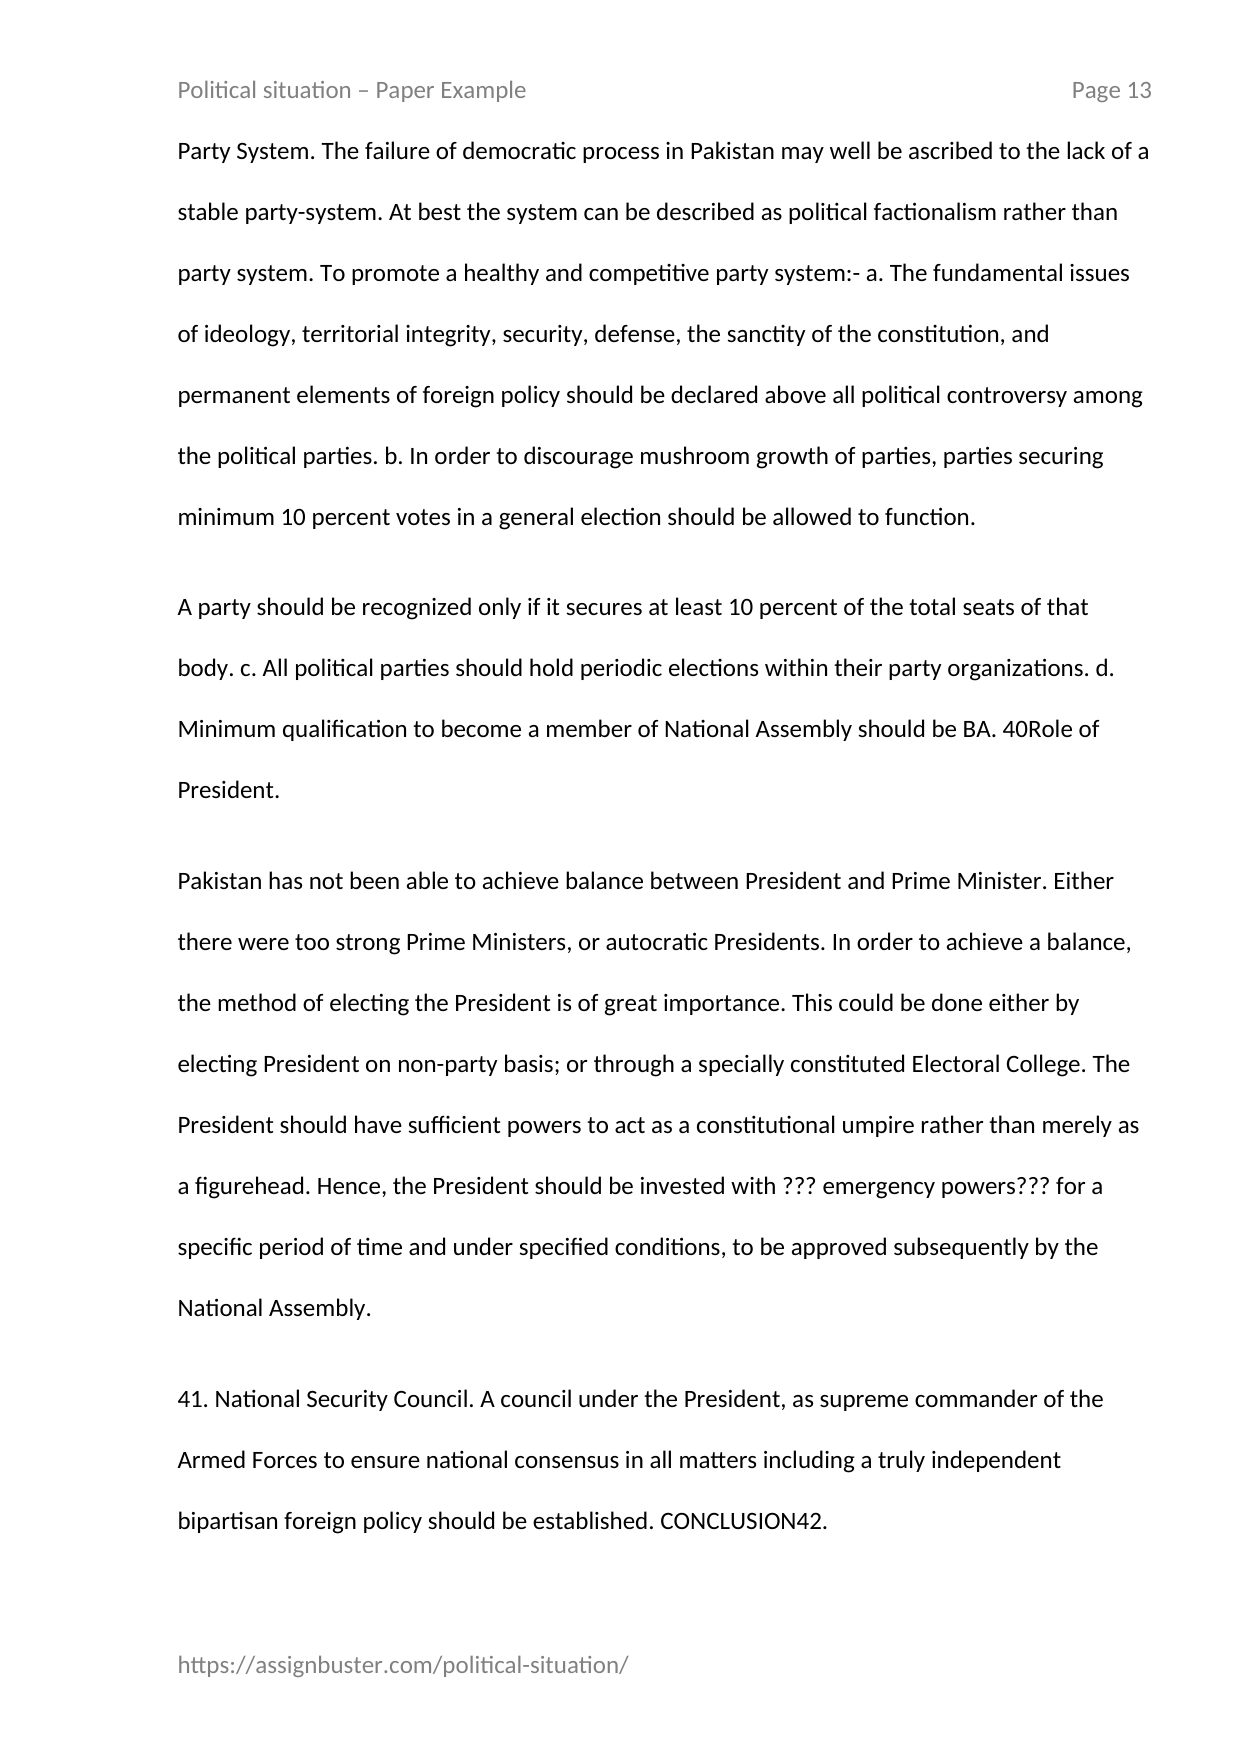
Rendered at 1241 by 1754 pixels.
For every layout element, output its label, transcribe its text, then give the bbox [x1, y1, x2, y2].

text Pakistan has not been able to achieve balance between President and Prime Minister. Either there were too strong Prime Ministers, or autocratic Presidents. In order to achieve a balance, the method of electing the President is of great importance. This could be done either by electing President on non-party basis; or through a specially constituted Electoral College. The President should have sufficient powers to act as a constitutional umpire rather than merely as a figurehead. Hence, the President should be invested with ??? emergency powers??? for a specific period of time and under specified conditions, to be approved subsequently by the National Assembly. [177, 865, 1152, 1323]
text A party should be recognized only if it secures at least 10 percent of the total seats of that body. c. All political parties should hold periodic elections within their party organizations. d. Minimum qualification to become a member of National Assembly should be BA. 40Role of President. [177, 592, 1152, 805]
text Party System. The failure of democratic process in Pakistan may well be ascribed to the lack of a stable party-system. At best the system can be described as political factionalism rather than party system. To promote a healthy and competitive party system:- a. The fundamental issues of ideology, territorial integrity, security, defense, the sanctity of the constitution, and permanent elements of foreign policy should be declared above all political controversy among the political parties. b. In order to discourage mushroom growth of parties, parties securing minimum 10 percent votes in a general election should be allowed to function. [177, 135, 1152, 532]
text 41. National Security Council. A council under the President, as supreme commander of the Armed Forces to ensure national consensus in all matters including a truly independent bipartisan foreign policy should be established. CONCLUSION42. [177, 1383, 1152, 1536]
